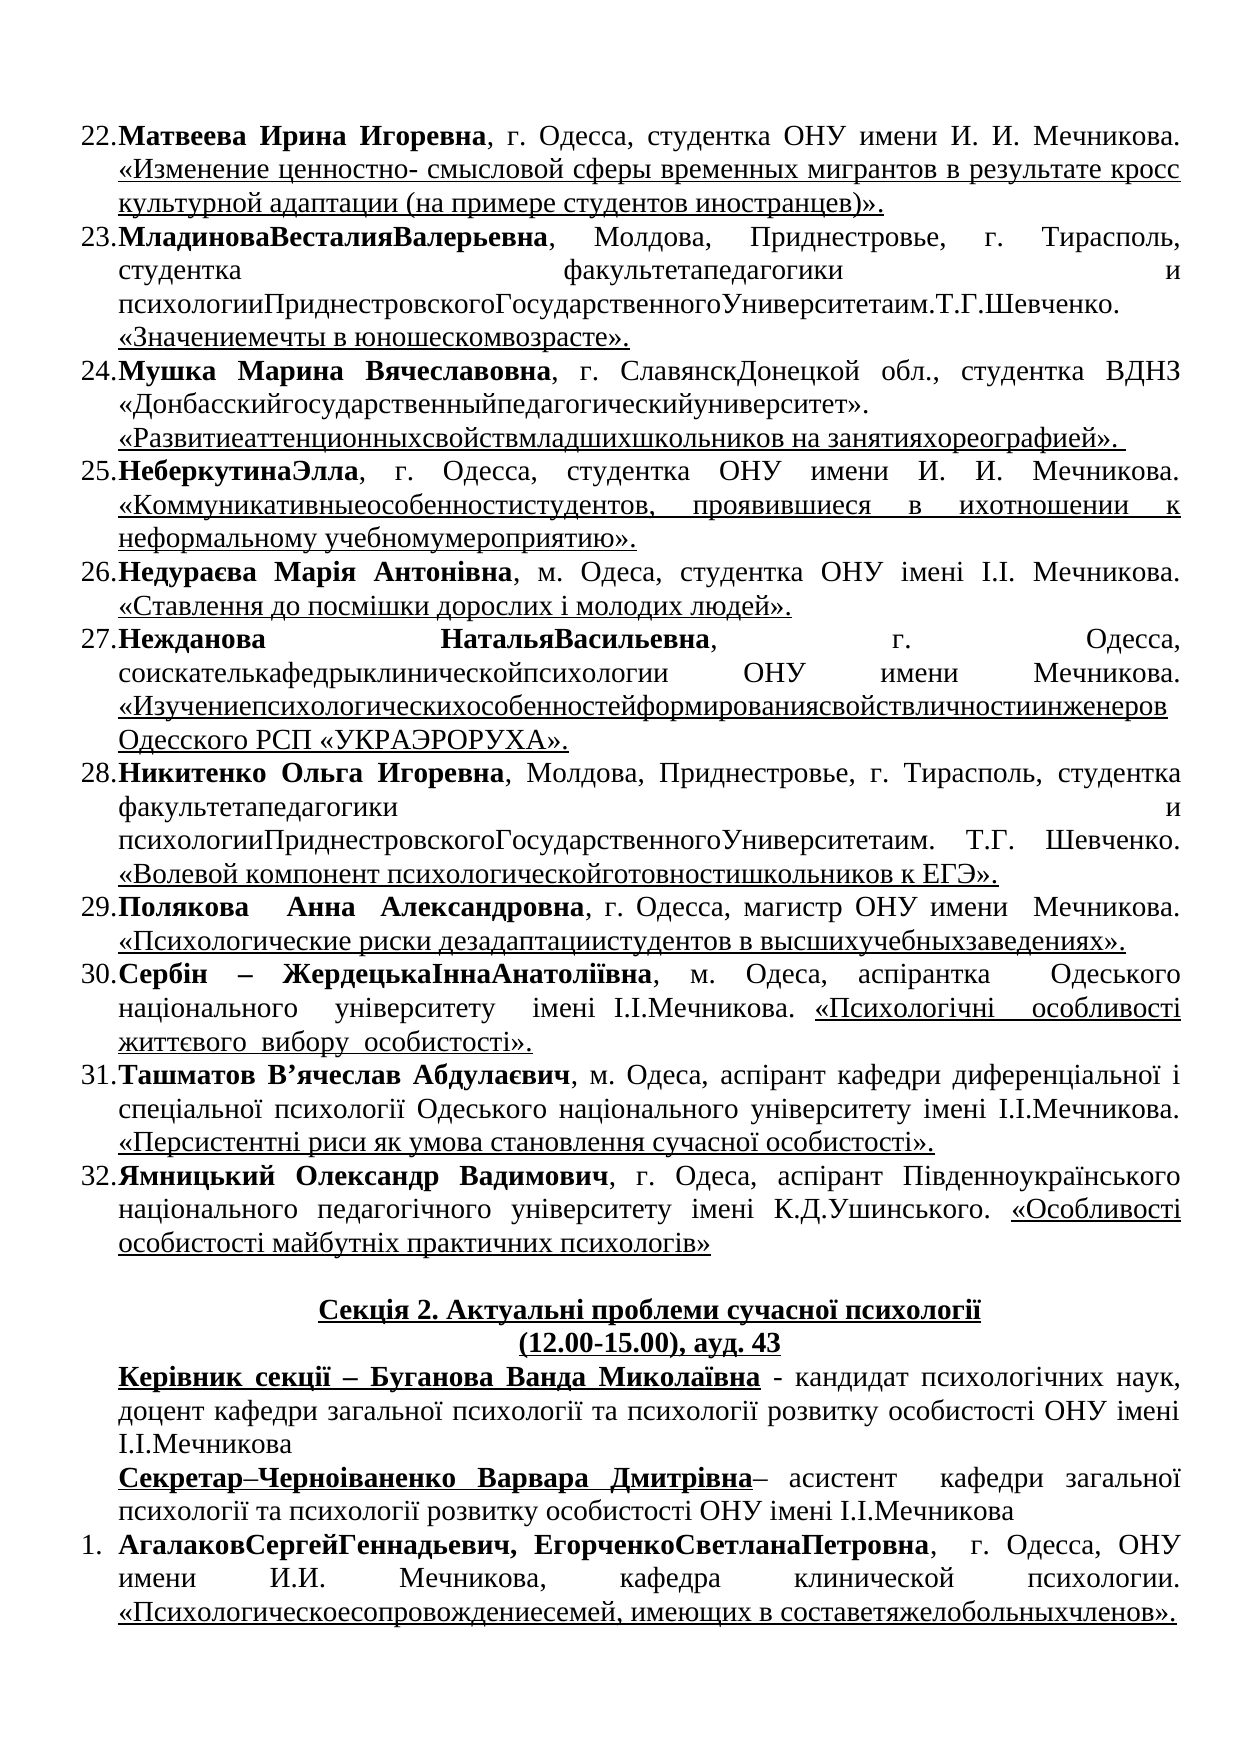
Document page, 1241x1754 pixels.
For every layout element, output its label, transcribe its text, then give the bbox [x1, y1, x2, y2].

list Мушка Марина Вячеславовна, г. СлавянскДонецкой обл., студентка ВДНЗ «Донбасскийгосударственныйпедагогическийуниверситет». «Развитиеаттенционныхсвойствмладшихшкольников на занятияхореографией». [81, 353, 1181, 453]
list Ташматов В’ячеслав Абдулаєвич, м. Одеса, аспірант кафедри диференціальної і спеціальної психології Одеського національного університету імені І.І.Мечникова. «Персистентні риси як умова становлення сучасної особистості». [81, 1057, 1181, 1158]
list Матвеева Ирина Игоревна, г. Одесса, студентка ОНУ имени И. И. Мечникова. «Изменение ценностно- смысловой сферы временных мигрантов в результате кросс культурной адаптации (на примере студентов иностранцев)». [81, 118, 1181, 219]
text (12.00-15.00), ауд. 43 [118, 1326, 1181, 1359]
text Секретар–Черноіваненко Варвара Дмитрівна– асистент кафедри загальної психології та психології розвитку особистості ОНУ імені І.І.Мечникова [118, 1460, 1181, 1527]
list Недураєва Марія Антонівна, м. Одеса, студентка ОНУ імені І.І. Мечникова. «Ставлення до посмішки дорослих і молодих людей». [81, 554, 1181, 621]
list Нежданова НатальяВасильевна, г. Одесса, соискателькафедрыклиническойпсихологии ОНУ имени Мечникова. «ИзучениепсихологическихособенностейформированиясвойствличностиинженеровОдесского РСП «УКРАЭРОРУХА». [81, 621, 1181, 755]
list МладиноваВесталияВалерьевна, Молдова, Приднестровье, г. Тирасполь, студентка факультетапедагогики и психологииПриднестровскогоГосударственногоУниверситетаим.Т.Г.Шевченко. «Значениемечты в юношескомвозрасте». [81, 219, 1181, 353]
list Сербiн – ЖердецькаIннаАнатолiївна, м. Одеса, аспірантка Одеського національного університету імені І.І.Мечникова. «Психологічні особливості життєвого вибору особистості». [81, 957, 1181, 1057]
text Секція 2. Актуальні проблеми сучасної психології [118, 1292, 1181, 1326]
list АгалаковСергейГеннадьевич, ЕгорченкоСветланаПетровна, г. Одесса, ОНУ имени И.И. Мечникова, кафедра клинической психологии. «Психологическоесопровождениесемей, имеющих в составетяжелобольныхчленов». [81, 1527, 1181, 1627]
list Ямницький Олександр Вадимович, г. Одеса, аспірант Південноукраїнського національного педагогічного університету імені К.Д.Ушинського. «Особливості особистості майбутніх практичних психологів» [81, 1158, 1181, 1258]
list НеберкутинаЭлла, г. Одесса, студентка ОНУ имени И. И. Мечникова. «Коммуникативныеособенностистудентов, проявившиеся в ихотношении к неформальному учебномумероприятию». [81, 453, 1181, 554]
list Полякова Анна Александровна, г. Одесса, магистр ОНУ имени Мечникова. «Психологические риски дезадаптациистудентов в высшихучебныхзаведениях». [81, 889, 1181, 957]
text Керівник секції – Буганова Ванда Миколаївна - кандидат психологічних наук, доцент кафедри загальної психології та психології розвитку особистості ОНУ імені І.І.Мечникова [118, 1359, 1181, 1460]
list Никитенко Ольга Игоревна, Молдова, Приднестровье, г. Тирасполь, студентка факультетапедагогики и психологииПриднестровскогоГосударственногоУниверситетаим. Т.Г. Шевченко. «Волевой компонент психологическойготовностишкольников к ЕГЭ». [81, 755, 1181, 889]
